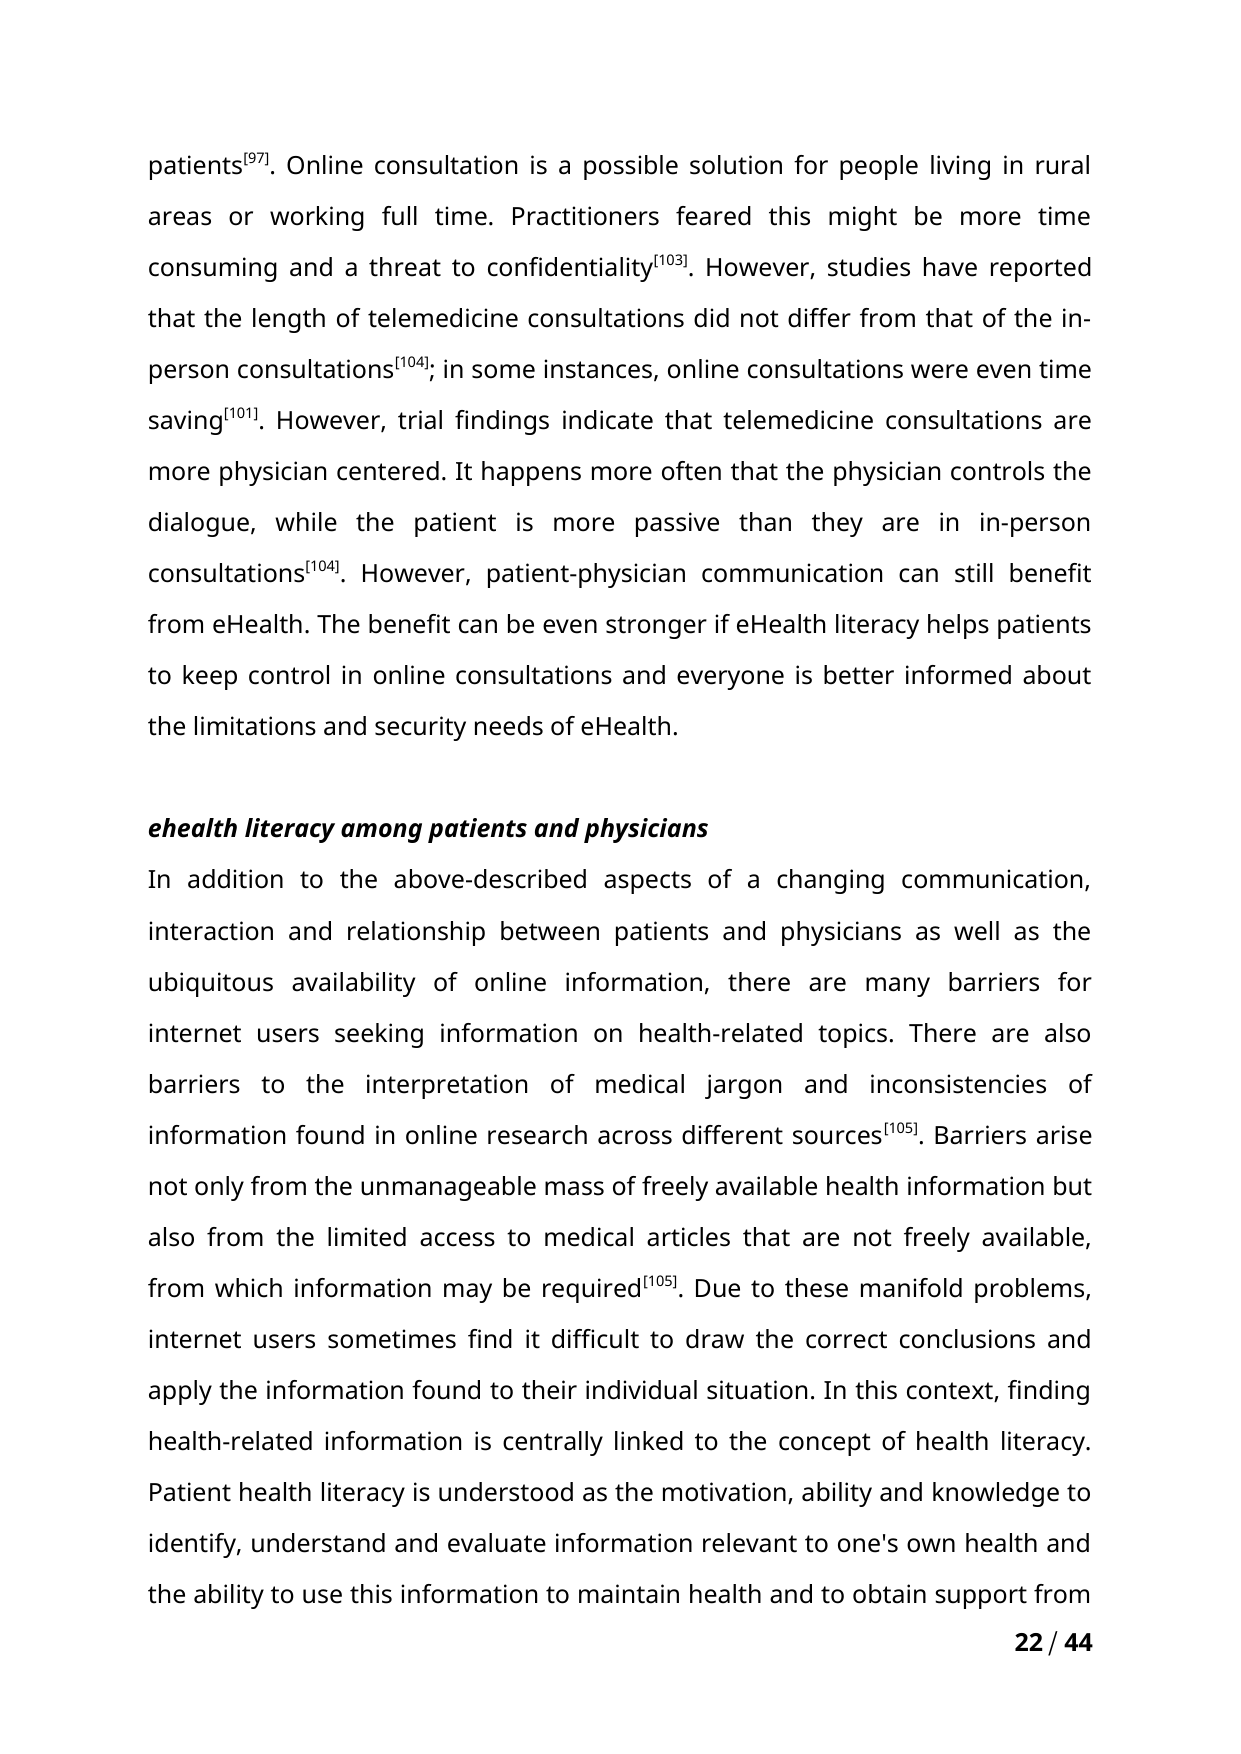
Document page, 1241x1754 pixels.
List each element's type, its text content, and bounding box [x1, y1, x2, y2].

text ehealth literacy among patients and physicians [148, 811, 1093, 845]
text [148, 862, 1093, 1611]
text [148, 148, 1093, 743]
